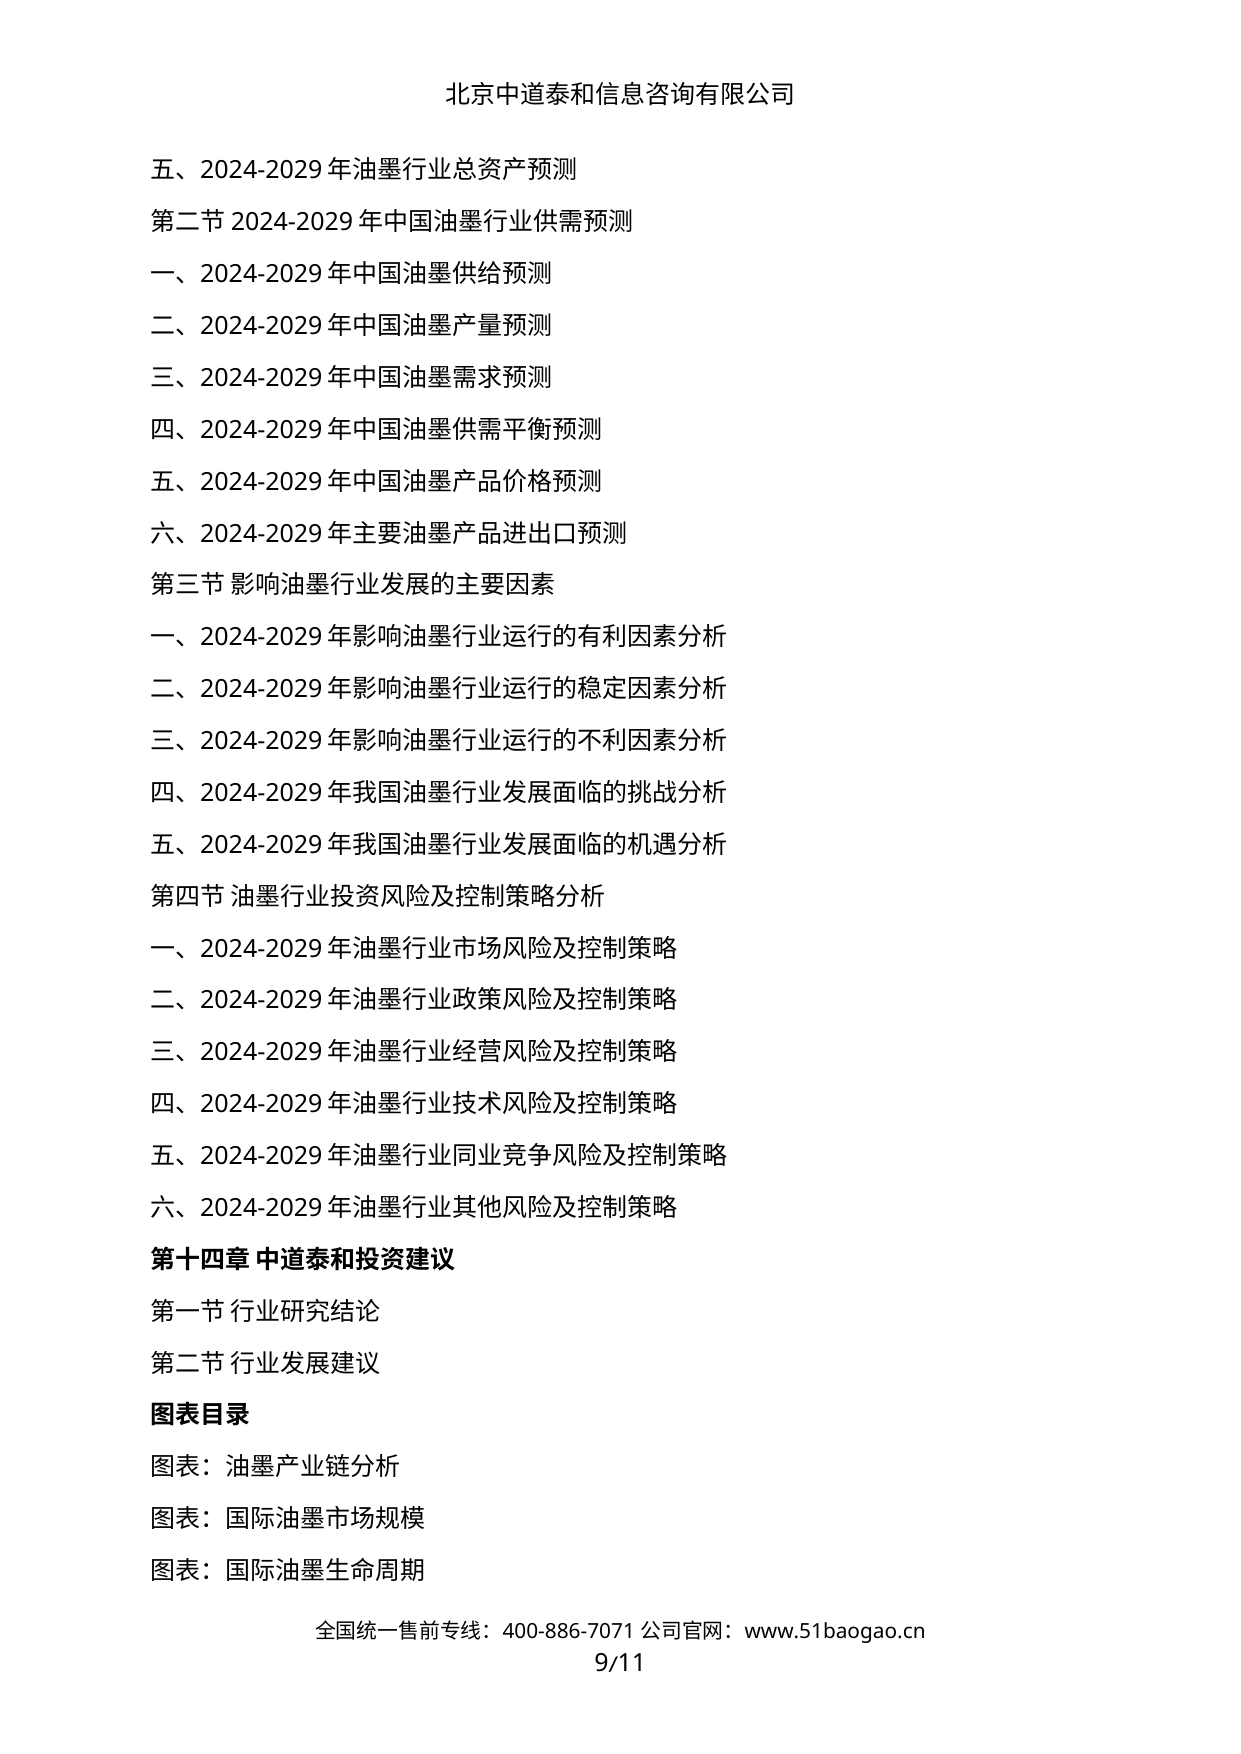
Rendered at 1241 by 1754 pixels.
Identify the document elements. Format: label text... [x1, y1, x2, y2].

text 五、2024-2029年中国油墨产品价格预测 [150, 461, 1090, 497]
text 二、2024-2029年油墨行业政策风险及控制策略 [150, 980, 1090, 1016]
text 五、2024-2029年我国油墨行业发展面临的机遇分析 [150, 824, 1090, 861]
text 二、2024-2029年影响油墨行业运行的稳定因素分析 [150, 669, 1090, 705]
text 六、2024-2029年主要油墨产品进出口预测 [150, 513, 1090, 549]
text 三、2024-2029年影响油墨行业运行的不利因素分析 [150, 721, 1090, 757]
text 一、2024-2029年影响油墨行业运行的有利因素分析 [150, 617, 1090, 653]
text 六、2024-2029年油墨行业其他风险及控制策略 [150, 1187, 1090, 1224]
text 图表：国际油墨生命周期 [150, 1551, 1090, 1587]
text 五、2024-2029年油墨行业同业竞争风险及控制策略 [150, 1136, 1090, 1172]
text 二、2024-2029年中国油墨产量预测 [150, 306, 1090, 342]
text 第二节 行业发展建议 [150, 1343, 1090, 1379]
text 五、2024-2029年油墨行业总资产预测 [150, 150, 1090, 186]
text 第二节 2024-2029年中国油墨行业供需预测 [150, 202, 1090, 238]
text 三、2024-2029年油墨行业经营风险及控制策略 [150, 1032, 1090, 1068]
text 图表：国际油墨市场规模 [150, 1499, 1090, 1535]
text 第四节 油墨行业投资风险及控制策略分析 [150, 876, 1090, 912]
text 第十四章 中道泰和投资建议 [150, 1239, 1090, 1276]
text 第三节 影响油墨行业发展的主要因素 [150, 565, 1090, 601]
text 四、2024-2029年中国油墨供需平衡预测 [150, 409, 1090, 446]
text 图表：油墨产业链分析 [150, 1447, 1090, 1483]
text 第一节 行业研究结论 [150, 1291, 1090, 1327]
text 四、2024-2029年油墨行业技术风险及控制策略 [150, 1084, 1090, 1120]
text 一、2024-2029年中国油墨供给预测 [150, 254, 1090, 290]
text 一、2024-2029年油墨行业市场风险及控制策略 [150, 928, 1090, 964]
text 四、2024-2029年我国油墨行业发展面临的挑战分析 [150, 772, 1090, 809]
text 三、2024-2029年中国油墨需求预测 [150, 357, 1090, 394]
text 图表目录 [150, 1395, 1090, 1431]
